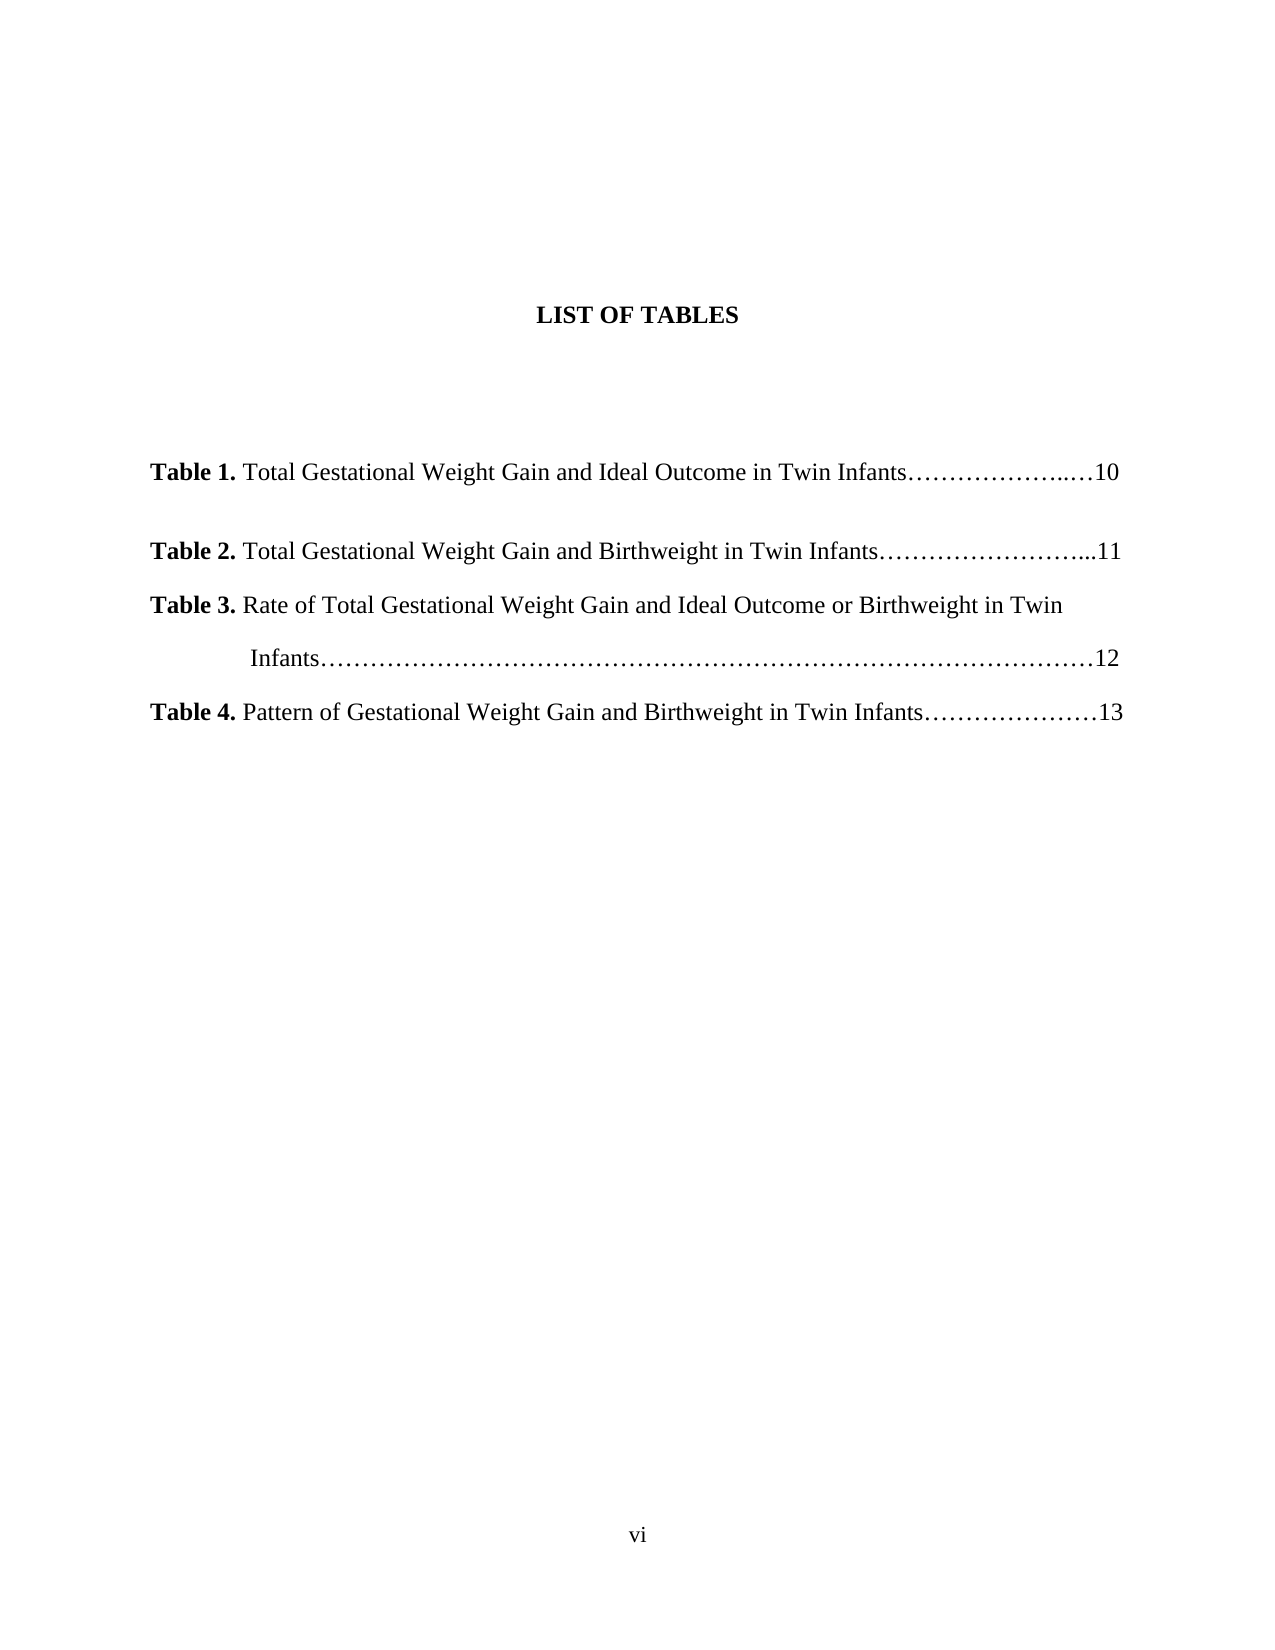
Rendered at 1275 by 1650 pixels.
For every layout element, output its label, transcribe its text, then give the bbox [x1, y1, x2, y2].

text Table 2. Total Gestational Weight Gain and Birthweight in Twin Infants……………………...11 [150, 536, 1125, 564]
text Table 3. Rate of Total Gestational Weight Gain and Ideal Outcome or Birthweight in Twin [150, 590, 1125, 618]
text Table 4. Pattern of Gestational Weight Gain and Birthweight in Twin Infants…………………13 [150, 697, 1125, 726]
text List of Tables [150, 300, 1125, 329]
text Table 1. Total Gestational Weight Gain and Ideal Outcome in Twin Infants………………..…10 [150, 457, 1125, 486]
text Infants…………………………………………………………………………………12 [150, 643, 1125, 672]
